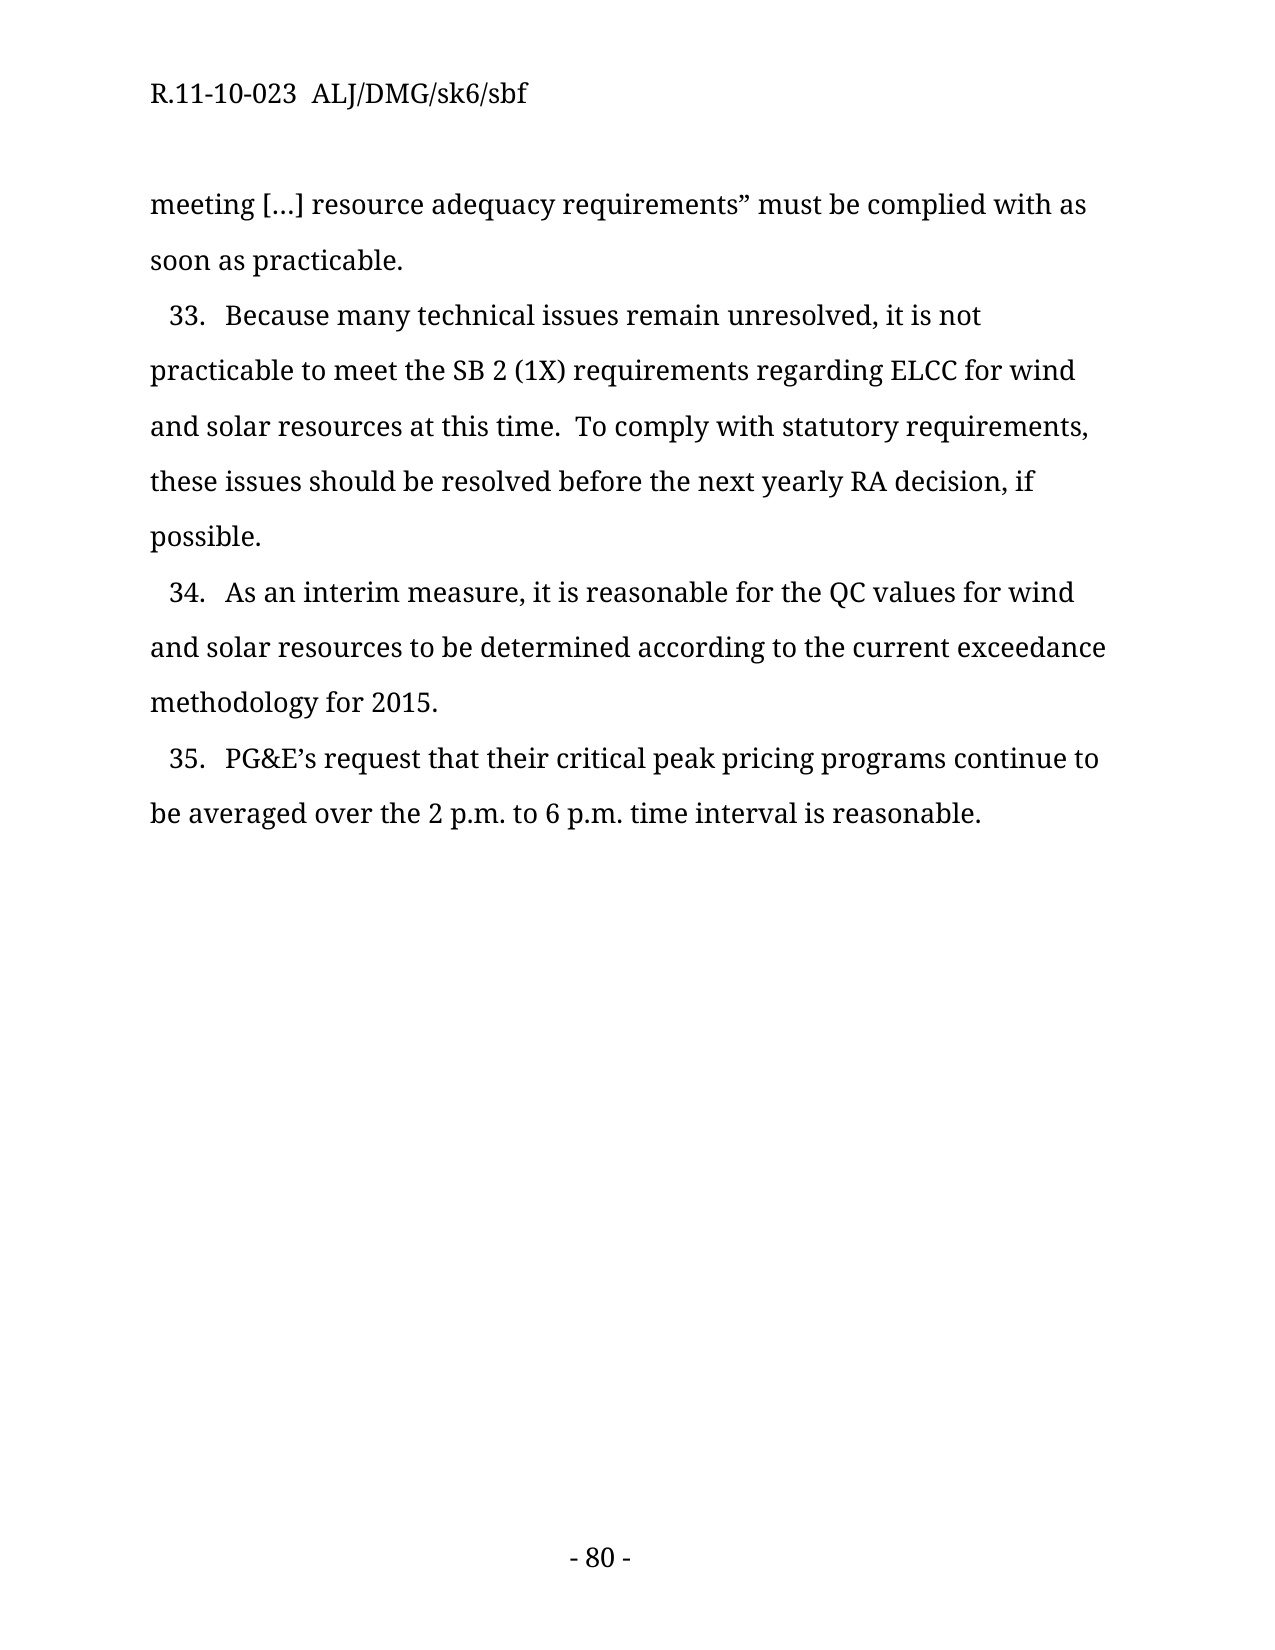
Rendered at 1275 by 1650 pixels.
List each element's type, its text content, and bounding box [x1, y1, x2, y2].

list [150, 186, 1125, 278]
list As an interim measure, it is reasonable for the QC values for wind and solar resources to be determined according to the current exceedance methodology for 2015. [150, 573, 1125, 721]
list Because many technical issues remain unresolved, it is not practicable to meet the SB 2 (1X) requirements regarding ELCC for wind and solar resources at this time. To comply with statutory requirements, these issues should be resolved before the next yearly RA decision, if possible. [150, 296, 1125, 554]
list PG&E’s request that their critical peak pricing programs continue to be averaged over the 2 p.m. to 6 p.m. time interval is reasonable. [150, 739, 1125, 832]
